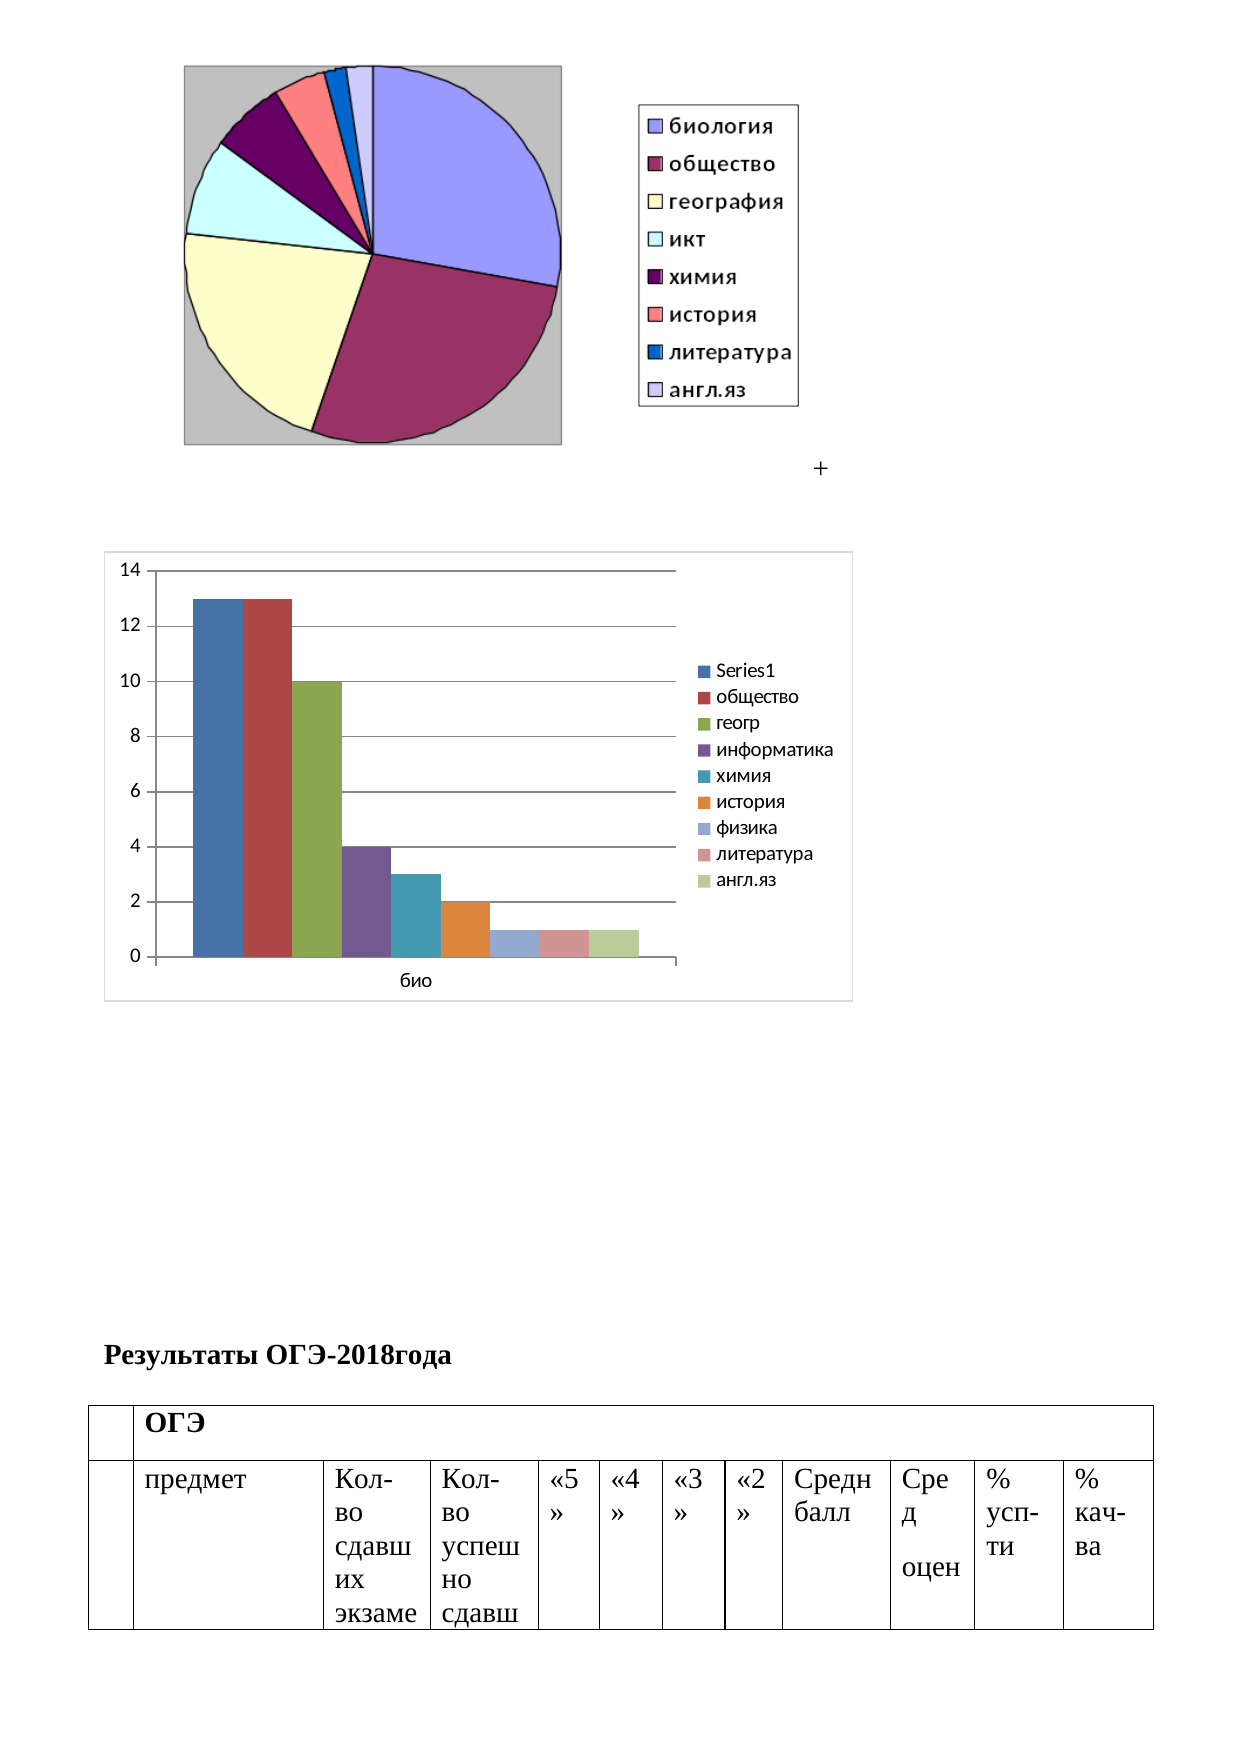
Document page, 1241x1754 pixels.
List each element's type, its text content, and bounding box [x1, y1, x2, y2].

table_cell [89, 1461, 133, 1629]
table_cell «3» [663, 1461, 724, 1629]
table_cell «5» [539, 1461, 599, 1629]
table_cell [324, 1461, 430, 1629]
table_cell «4» [600, 1461, 662, 1629]
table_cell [431, 1461, 538, 1629]
table_header ОГЭ [134, 1406, 1153, 1460]
table_header [89, 1406, 133, 1460]
text + [103, 451, 1152, 484]
table_cell % усп-ти [975, 1461, 1063, 1629]
text Результаты ОГЭ-2018года [103, 1337, 1152, 1371]
table_cell предмет [134, 1461, 323, 1629]
table_cell % кач-ва [1064, 1461, 1153, 1629]
table_cell Средн балл [783, 1461, 890, 1629]
table_cell «2» [726, 1461, 782, 1629]
table_cell Сред оцен [891, 1461, 974, 1629]
